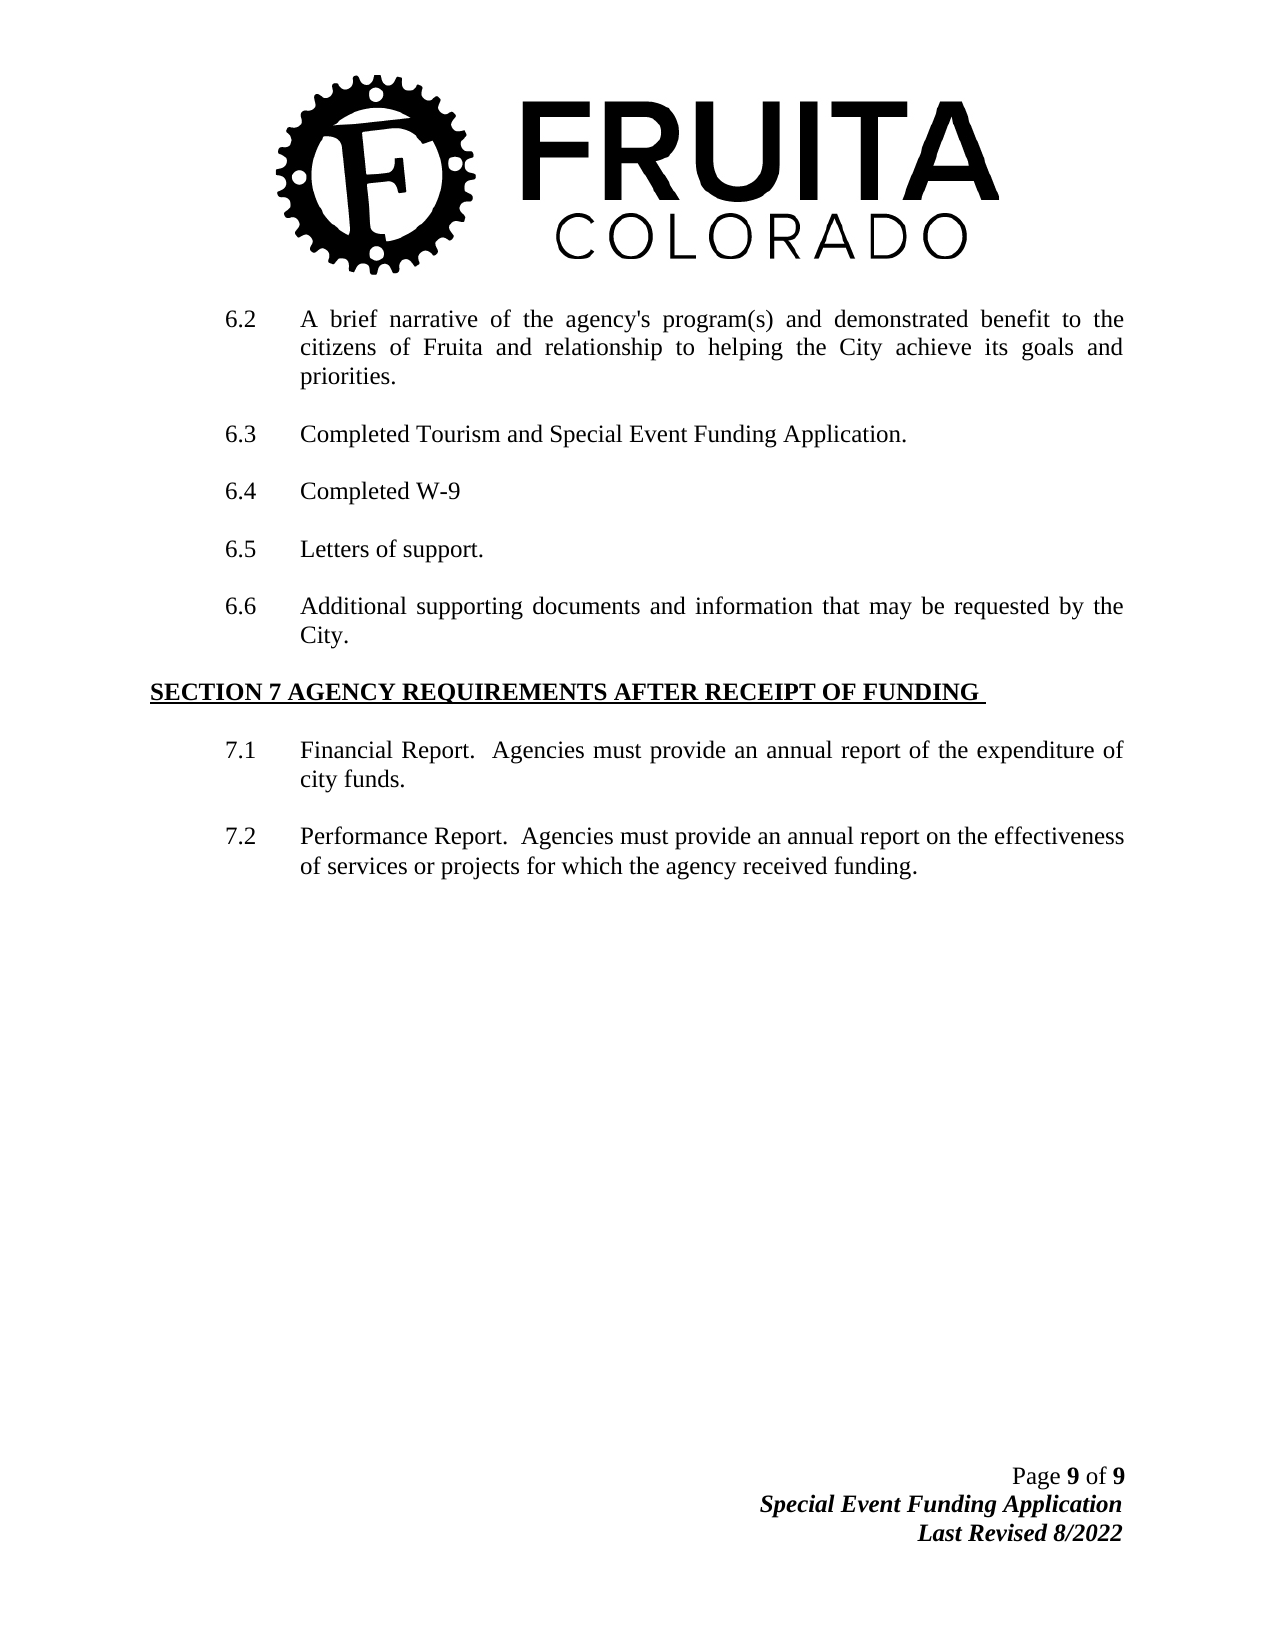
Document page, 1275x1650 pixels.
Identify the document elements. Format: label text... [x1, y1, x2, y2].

text 6.3 Completed Tourism and Special Event Funding Application. [225, 419, 1125, 447]
text SECTION 7 AGENCY REQUIREMENTS AFTER RECEIPT OF FUNDING [150, 677, 1125, 706]
text 7.2 Performance Report. Agencies must provide an annual report on the effectiveness of services or projects for which the agency received funding. [225, 821, 1125, 880]
text 6.6 Additional supporting documents and information that may be requested by the City. [225, 591, 1125, 649]
text 6.4 Completed W-9 [225, 476, 1125, 505]
text 6.2 A brief narrative of the agency's program(s) and demonstrated benefit to the citizens of Fruita and relationship to helping the City achieve its goals and priorities. [225, 304, 1125, 390]
picture [275, 75, 1000, 275]
text 6.5 Letters of support. [225, 534, 1125, 562]
text 7.1 Financial Report. Agencies must provide an annual report of the expenditure of city funds. [225, 735, 1125, 792]
